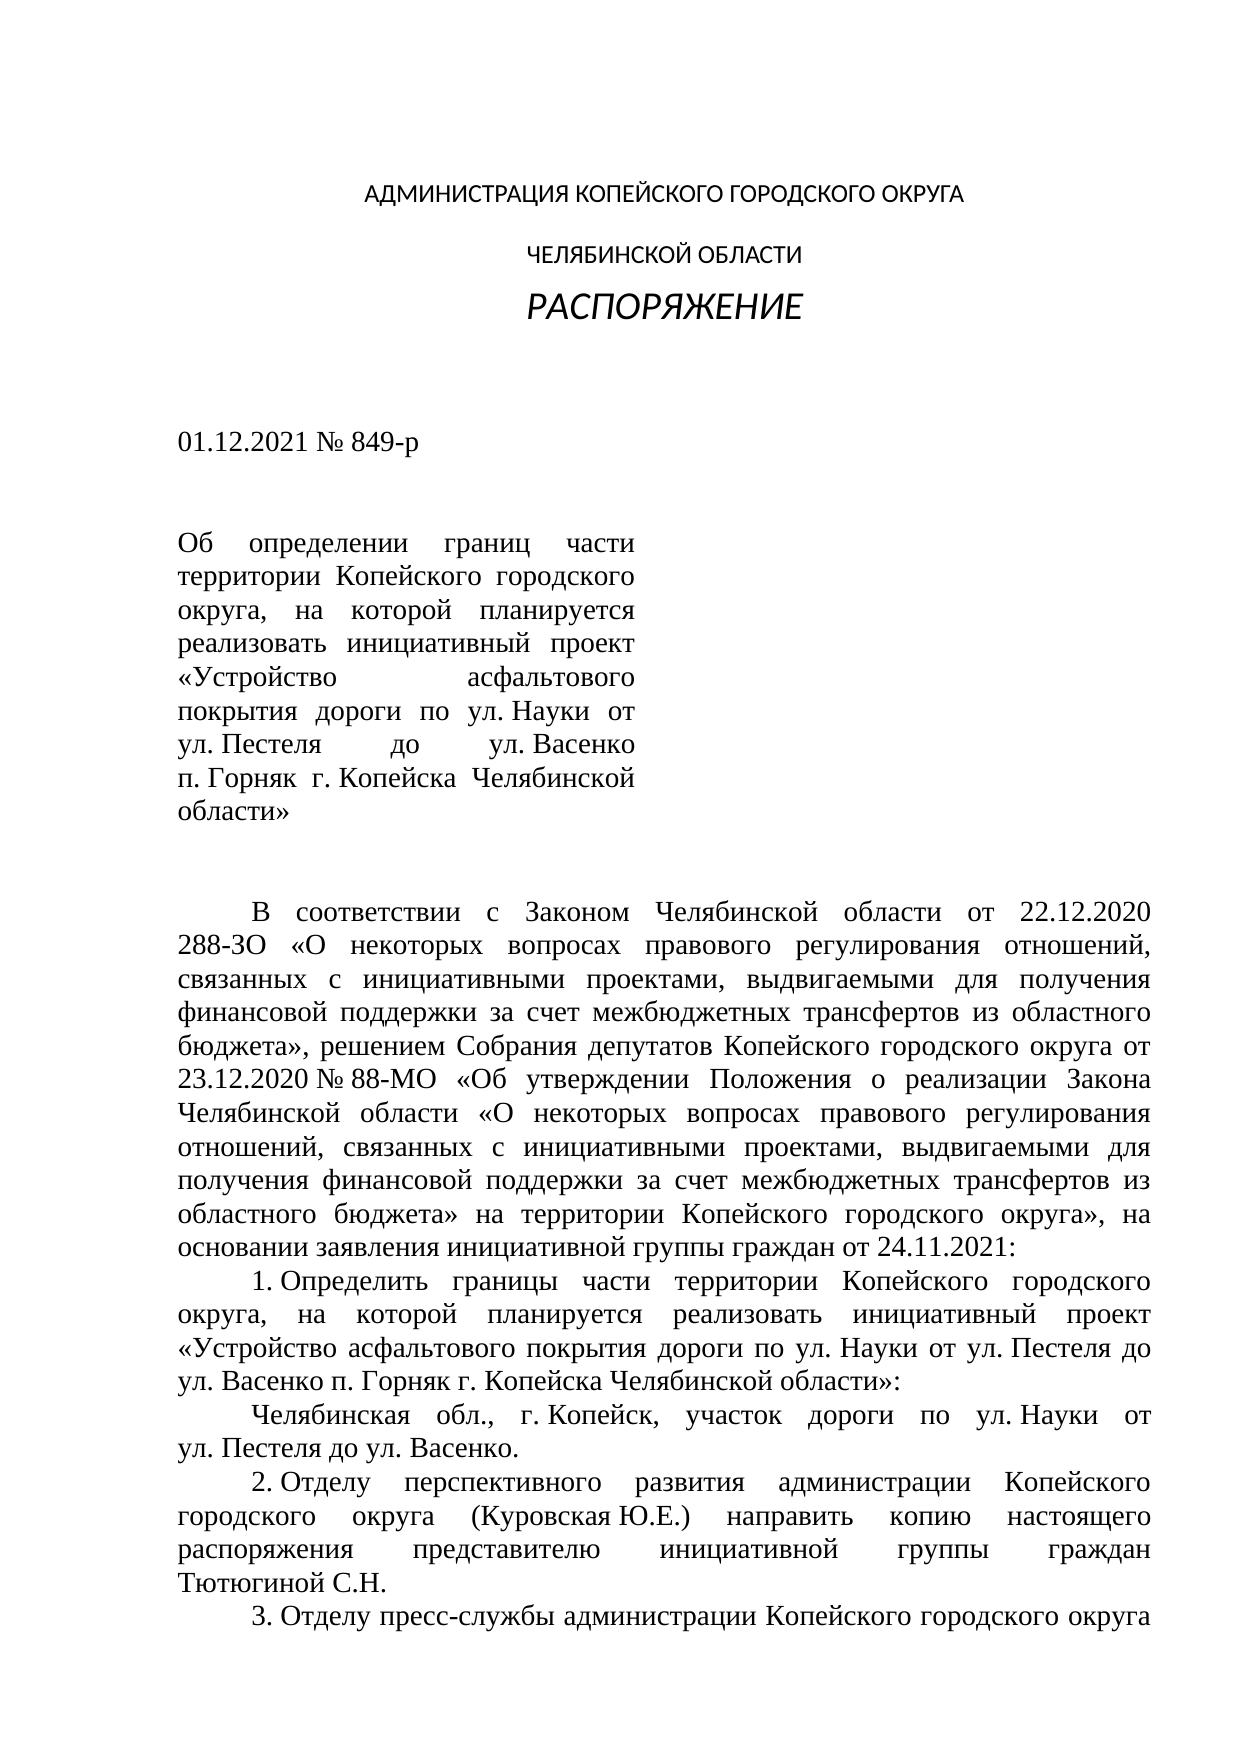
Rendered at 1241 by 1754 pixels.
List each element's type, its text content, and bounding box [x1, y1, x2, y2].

text Об определении границ части территории Копейского городского округа, на которой планируется реализовать инициативный проект «Устройство асфальтового покрытия дороги по ул. Науки от ул. Пестеля до ул. Васенко п. Горняк г. Копейска Челябинской области» [177, 525, 635, 827]
text В соответствии с Законом Челябинской области от 22.12.2020 288-ЗО «О некоторых вопросах правового регулирования отношений, связанных с инициативными проектами, выдвигаемыми для получения финансовой поддержки за счет межбюджетных трансфертов из областного бюджета», решением Собрания депутатов Копейского городского округа от 23.12.2020 № 88-МО «Об утверждении Положения о реализации Закона Челябинской области «О некоторых вопросах правового регулирования отношений, связанных с инициативными проектами, выдвигаемыми для получения финансовой поддержки за счет межбюджетных трансфертов из областного бюджета» на территории Копейского городского округа», на основании заявления инициативной группы граждан от 24.11.2021: [177, 1062, 1152, 1263]
text Челябинская обл., г. Копейск, участок дороги по ул. Науки от ул. Пестеля до ул. Васенко. [177, 1397, 1152, 1464]
text В соответствии с Законом Челябинской области от 22.12.2020 288-ЗО «О некоторых вопросах правового регулирования отношений, связанных с инициативными проектами, выдвигаемыми для получения финансовой поддержки за счет межбюджетных трансфертов из областного бюджета», решением Собрания депутатов Копейского городского округа от 23.12.2020 № 88-МО «Об утверждении Положения о реализации Закона Челябинской области «О некоторых вопросах правового регулирования отношений, связанных с инициативными проектами, выдвигаемыми для получения финансовой поддержки за счет межбюджетных трансфертов из областного бюджета» на территории Копейского городского округа», на основании заявления инициативной группы граждан от 24.11.2021: [177, 894, 1152, 1062]
text РАСПОРЯЖЕНИЕ [177, 281, 1152, 329]
text 1. Определить границы части территории Копейского городского округа, на которой планируется реализовать инициативный проект «Устройство асфальтового покрытия дороги по ул. Науки от ул. Пестеля до ул. Васенко п. Горняк г. Копейска Челябинской области»: [177, 1263, 1152, 1397]
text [177, 1598, 1152, 1632]
text 2. Отделу перспективного развития администрации Копейского городского округа (Куровская Ю.Е.) направить копию настоящего распоряжения представителю инициативной группы граждан Тютюгиной С.Н. [177, 1464, 1152, 1598]
text АДМИНИСТРАЦИЯ КОПЕЙСКОГО ГОРОДСКОГО ОКРУГА [177, 177, 1152, 208]
text ЧЕЛЯБИНСКОЙ ОБЛАСТИ [177, 238, 1152, 270]
text 01.12.2021 № 849-р [177, 424, 1152, 458]
